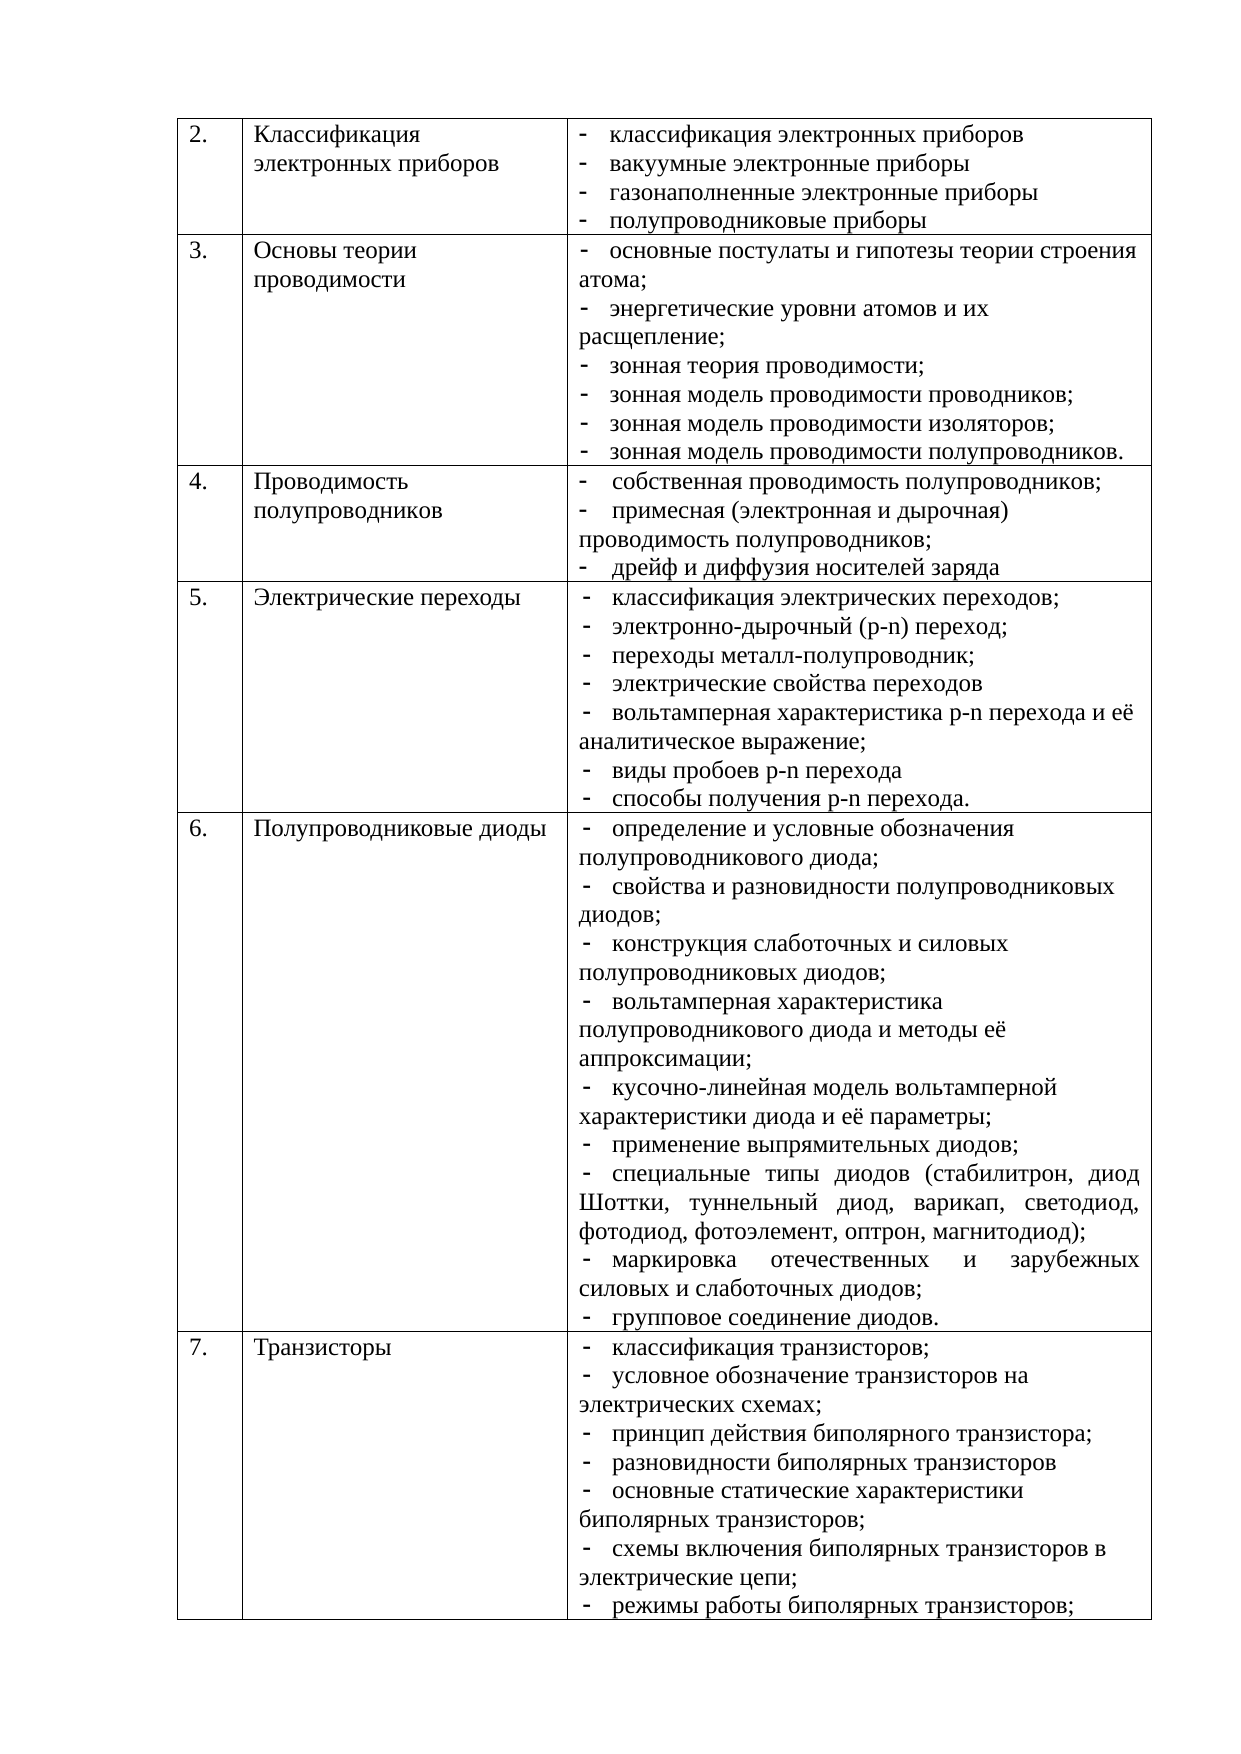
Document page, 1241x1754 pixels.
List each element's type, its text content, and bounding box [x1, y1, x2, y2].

table_cell Полупроводниковые диоды [243, 813, 567, 1331]
table_cell Электрические переходы [243, 582, 567, 812]
table_cell [178, 813, 242, 1331]
table_cell Основы теории проводимости [243, 235, 567, 465]
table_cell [568, 1332, 1151, 1619]
table_cell [178, 119, 242, 234]
table_cell Классификация электронных приборов [243, 119, 567, 234]
table_cell классификация электронных приборов вакуумные электронные приборы газонаполненные электронные приборы полупроводниковые приборы [568, 119, 1151, 234]
table_cell определение и условные обозначения полупроводникового диода; свойства и разновидности полупроводниковых диодов; конструкция слаботочных и силовых полупроводниковых диодов; вольтамперная характеристика полупроводникового диода и методы её аппроксимации; кусочно-линейная модель вольтамперной характеристики диода и её параметры; применение выпрямительных диодов; специальные типы диодов (стабилитрон, диод Шоттки, туннельный диод, варикап, светодиод, фотодиод, фотоэлемент, оптрон, магнитодиод); маркировка отечественных и зарубежных силовых и слаботочных диодов; групповое соединение диодов. [568, 813, 1151, 1331]
table_cell [178, 466, 242, 581]
table_cell Проводимость полупроводников [243, 466, 567, 581]
table_cell [178, 1332, 242, 1619]
table_cell [178, 235, 242, 465]
table_cell Транзисторы [243, 1332, 567, 1619]
table_cell [178, 582, 242, 812]
table_cell основные постулаты и гипотезы теории строения атома; энергетические уровни атомов и их расщепление; зонная теория проводимости; зонная модель проводимости проводников; зонная модель проводимости изоляторов; зонная модель проводимости полупроводников. [568, 235, 1151, 465]
table_cell собственная проводимость полупроводников; примесная (электронная и дырочная) проводимость полупроводников; дрейф и диффузия носителей заряда [568, 466, 1151, 581]
table_cell классификация электрических переходов; электронно-дырочный (p-n) переход; переходы металл-полупроводник; электрические свойства переходов вольтамперная характеристика p-n перехода и её аналитическое выражение; виды пробоев p-n перехода способы получения p-n перехода. [568, 582, 1151, 812]
